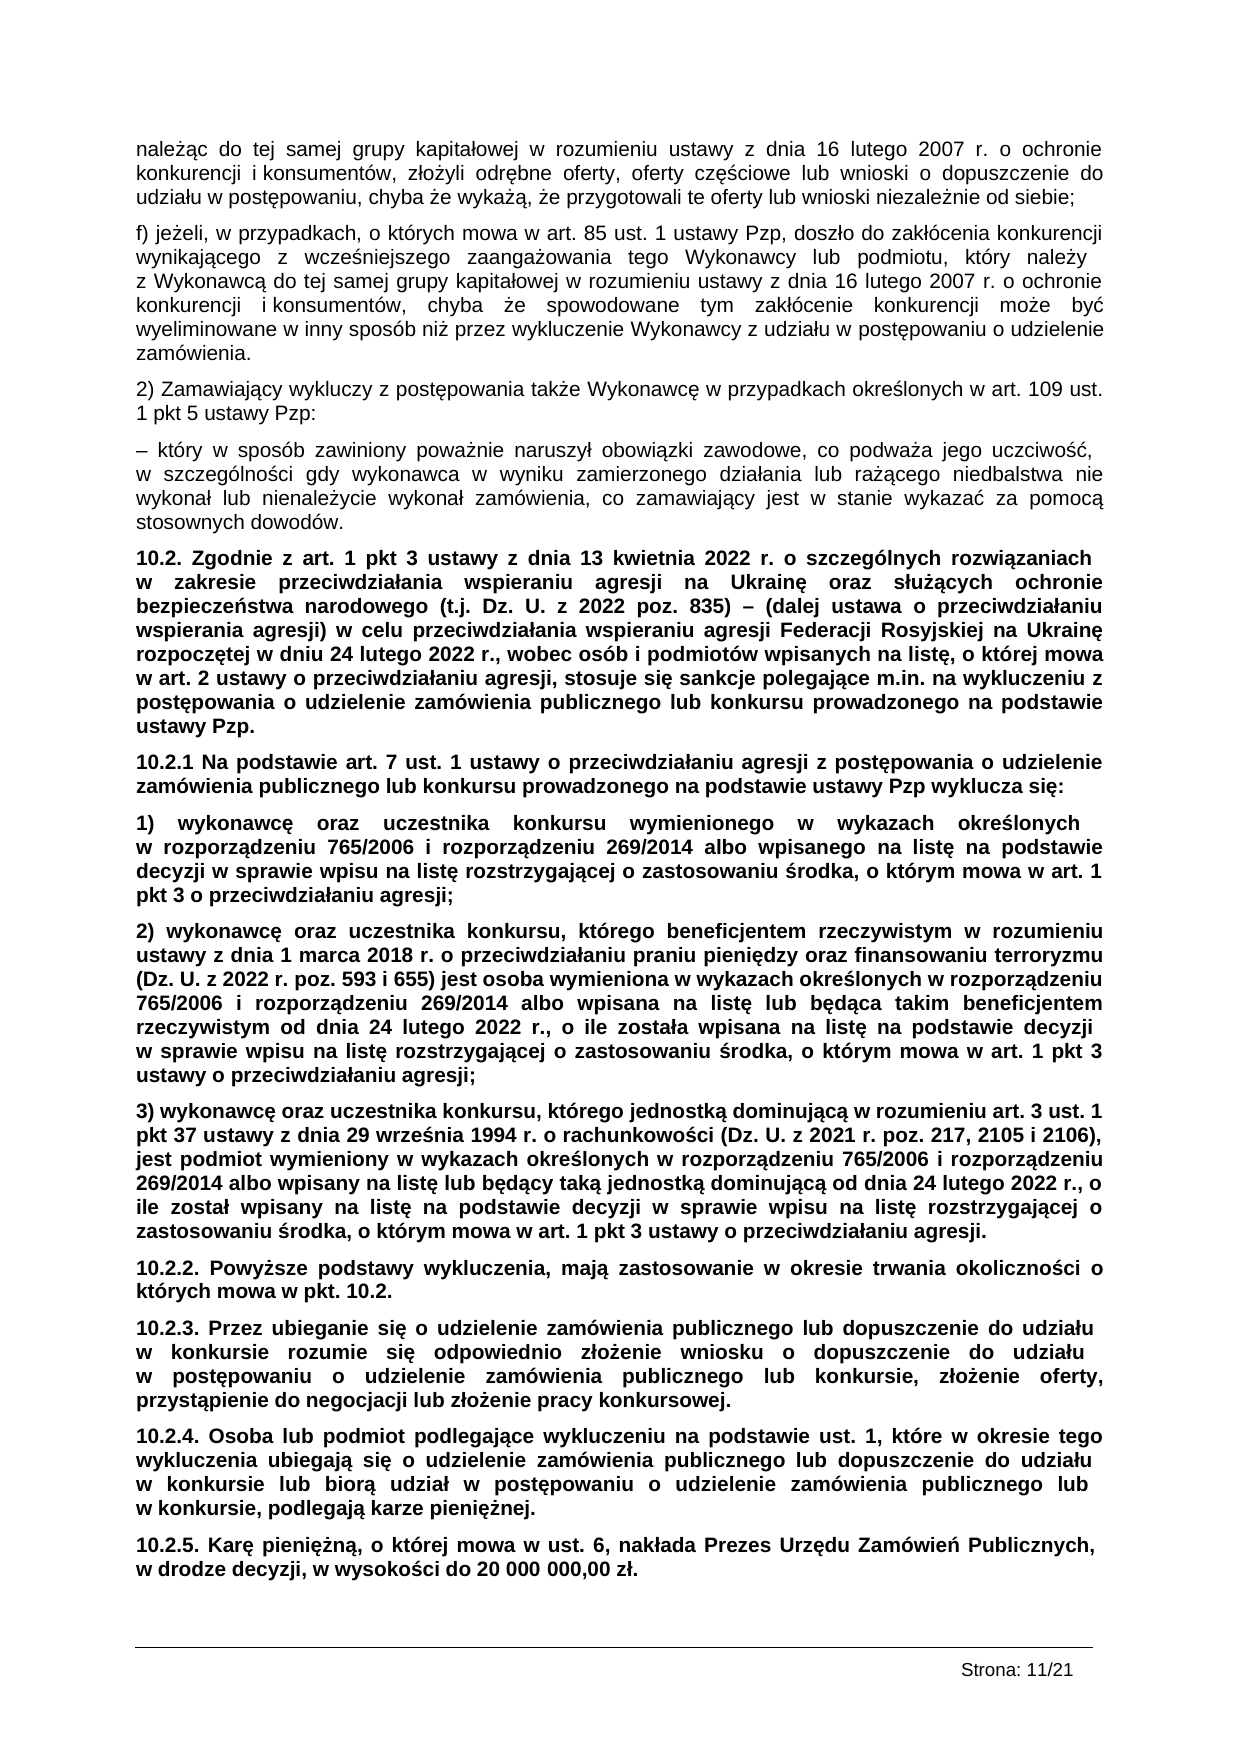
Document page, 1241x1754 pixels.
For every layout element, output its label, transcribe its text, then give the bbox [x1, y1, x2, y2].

subtitle 10.2.1 Na podstawie art. 7 ust. 1 ustawy o przeciwdziałaniu agresji z postępowania o udzielenie zamówienia publicznego lub konkursu prowadzonego na podstawie ustawy Pzp wyklucza się: [136, 750, 1104, 798]
subtitle 10.2.5. Karę pieniężną, o której mowa w ust. 6, nakłada Prezes Urzędu Zamówień Publicznych, w drodze decyzji, w wysokości do 20 000 000,00 zł. [136, 1532, 1104, 1580]
subtitle f) jeżeli, w przypadkach, o których mowa w art. 85 ust. 1 ustawy Pzp, doszło do zakłócenia konkurencji wynikającego z wcześniejszego zaangażowania tego Wykonawcy lub podmiotu, który należy z Wykonawcą do tej samej grupy kapitałowej w rozumieniu ustawy z dnia 16 lutego 2007 r. o ochronie konkurencji i konsumentów, chyba że spowodowane tym zakłócenie konkurencji może być wyeliminowane w inny sposób niż przez wykluczenie Wykonawcy z udziału w postępowaniu o udzielenie zamówienia. [136, 221, 1104, 365]
subtitle 10.2.3. Przez ubieganie się o udzielenie zamówienia publicznego lub dopuszczenie do udziału w konkursie rozumie się odpowiednio złożenie wniosku o dopuszczenie do udziału w postępowaniu o udzielenie zamówienia publicznego lub konkursie, złożenie oferty, przystąpienie do negocjacji lub złożenie pracy konkursowej. [136, 1316, 1104, 1412]
subtitle 10.2.2. Powyższe podstawy wykluczenia, mają zastosowanie w okresie trwania okoliczności o których mowa w pkt. 10.2. [136, 1255, 1104, 1303]
subtitle 10.2.4. Osoba lub podmiot podlegające wykluczeniu na podstawie ust. 1, które w okresie tego wykluczenia ubiegają się o udzielenie zamówienia publicznego lub dopuszczenie do udziału w konkursie lub biorą udział w postępowaniu o udzielenie zamówienia publicznego lub w konkursie, podlegają karze pieniężnej. [136, 1424, 1104, 1520]
subtitle 2) wykonawcę oraz uczestnika konkursu, którego beneficjentem rzeczywistym w rozumieniu ustawy z dnia 1 marca 2018 r. o przeciwdziałaniu praniu pieniędzy oraz finansowaniu terroryzmu (Dz. U. z 2022 r. poz. 593 i 655) jest osoba wymieniona w wykazach określonych w rozporządzeniu 765/2006 i rozporządzeniu 269/2014 albo wpisana na listę lub będąca takim beneficjentem rzeczywistym od dnia 24 lutego 2022 r., o ile została wpisana na listę na podstawie decyzji w sprawie wpisu na listę rozstrzygającej o zastosowaniu środka, o którym mowa w art. 1 pkt 3 ustawy o przeciwdziałaniu agresji; [136, 919, 1104, 1087]
subtitle 10.2. Zgodnie z art. 1 pkt 3 ustawy z dnia 13 kwietnia 2022 r. o szczególnych rozwiązaniach w zakresie przeciwdziałania wspieraniu agresji na Ukrainę oraz służących ochronie bezpieczeństwa narodowego (t.j. Dz. U. z 2022 poz. 835) – (dalej ustawa o przeciwdziałaniu wspierania agresji) w celu przeciwdziałania wspieraniu agresji Federacji Rosyjskiej na Ukrainę rozpoczętej w dniu 24 lutego 2022 r., wobec osób i podmiotów wpisanych na listę, o której mowa w art. 2 ustawy o przeciwdziałaniu agresji, stosuje się sankcje polegające m.in. na wykluczeniu z postępowania o udzielenie zamówienia publicznego lub konkursu prowadzonego na podstawie ustawy Pzp. [136, 546, 1104, 738]
subtitle 1) wykonawcę oraz uczestnika konkursu wymienionego w wykazach określonych w rozporządzeniu 765/2006 i rozporządzeniu 269/2014 albo wpisanego na listę na podstawie decyzji w sprawie wpisu na listę rozstrzygającej o zastosowaniu środka, o którym mowa w art. 1 pkt 3 o przeciwdziałaniu agresji; [136, 811, 1104, 906]
subtitle 2) Zamawiający wykluczy z postępowania także Wykonawcę w przypadkach określonych w art. 109 ust. 1 pkt 5 ustawy Pzp: [136, 377, 1104, 425]
subtitle – który w sposób zawiniony poważnie naruszył obowiązki zawodowe, co podważa jego uczciwość, w szczególności gdy wykonawca w wyniku zamierzonego działania lub rażącego niedbalstwa nie wykonał lub nienależycie wykonał zamówienia, co zamawiający jest w stanie wykazać za pomocą stosownych dowodów. [136, 438, 1104, 533]
subtitle 3) wykonawcę oraz uczestnika konkursu, którego jednostką dominującą w rozumieniu art. 3 ust. 1 pkt 37 ustawy z dnia 29 września 1994 r. o rachunkowości (Dz. U. z 2021 r. poz. 217, 2105 i 2106), jest podmiot wymieniony w wykazach określonych w rozporządzeniu 765/2006 i rozporządzeniu 269/2014 albo wpisany na listę lub będący taką jednostką dominującą od dnia 24 lutego 2022 r., o ile został wpisany na listę na podstawie decyzji w sprawie wpisu na listę rozstrzygającej o zastosowaniu środka, o którym mowa w art. 1 pkt 3 ustawy o przeciwdziałaniu agresji. [136, 1099, 1104, 1243]
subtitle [136, 137, 1104, 208]
